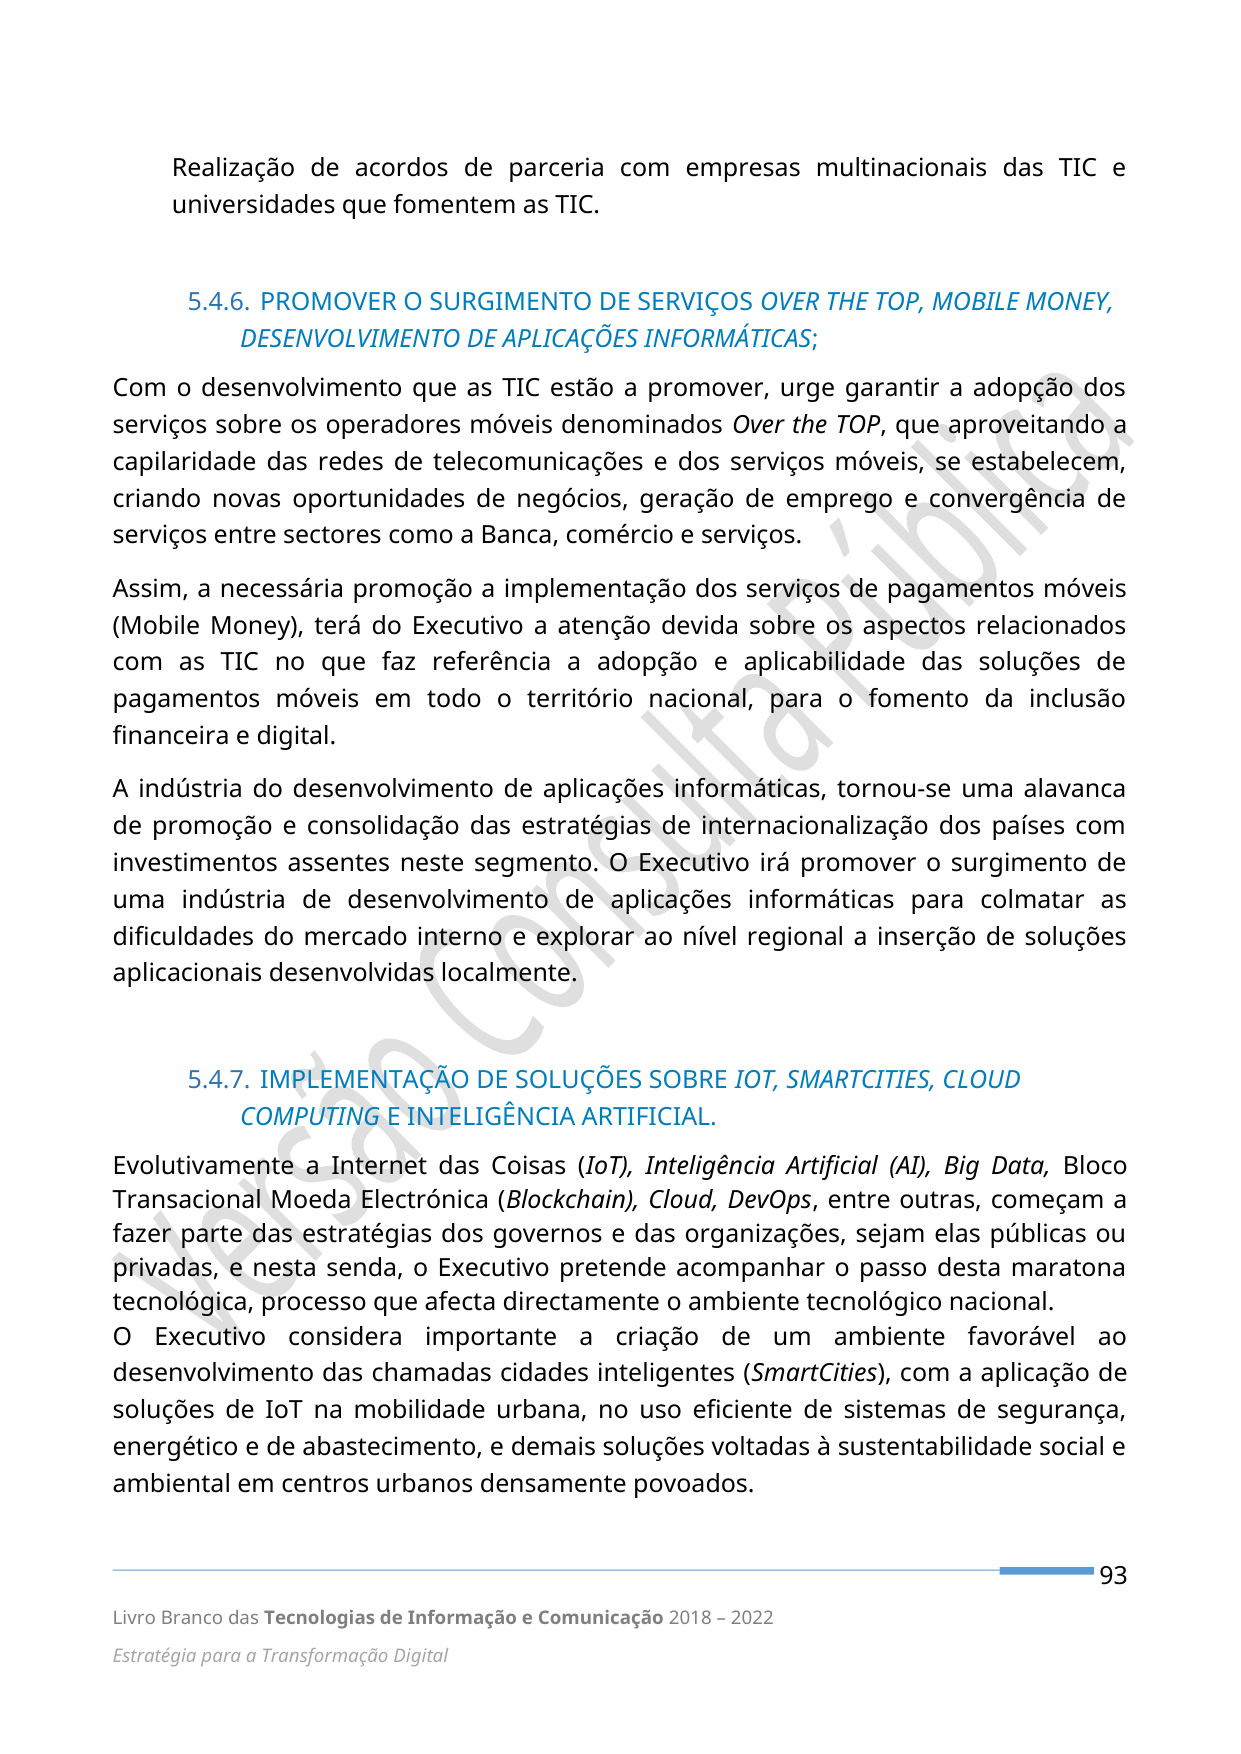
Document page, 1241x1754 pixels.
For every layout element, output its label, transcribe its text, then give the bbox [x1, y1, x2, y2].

list O Executivo considera importante a criação de um ambiente favorável ao desenvolvimento das chamadas cidades inteligentes (SmartCities), com a aplicação de soluções de IoT na mobilidade urbana, no uso eficiente de sistemas de segurança, energético e de abastecimento, e demais soluções voltadas à sustentabilidade social e ambiental em centros urbanos densamente povoados. [112, 1318, 1128, 1499]
text Realização de acordos de parceria com empresas multinacionais das TIC e universidades que fomentem as TIC. [172, 150, 1128, 221]
subtitle Implementação de soluções sobre IoT, SmartCities, Cloud Computing e Inteligência Artificial. [187, 1062, 1128, 1133]
text Com o desenvolvimento que as TIC estão a promover, urge garantir a adopção dos serviços sobre os operadores móveis denominados Over the TOP, que aproveitando a capilaridade das redes de telecomunicações e dos serviços móveis, se estabelecem, criando novas oportunidades de negócios, geração de emprego e convergência de serviços entre sectores como a Banca, comércio e serviços. [112, 370, 1128, 551]
subtitle Promover o surgimento de serviços over the top, Mobile Money, desenvolvimento de aplicações informáticas; [187, 284, 1128, 355]
text A indústria do desenvolvimento de aplicações informáticas, tornou-se uma alavanca de promoção e consolidação das estratégias de internacionalização dos países com investimentos assentes neste segmento. O Executivo irá promover o surgimento de uma indústria de desenvolvimento de aplicações informáticas para colmatar as dificuldades do mercado interno e explorar ao nível regional a inserção de soluções aplicacionais desenvolvidas localmente. [112, 771, 1128, 989]
text Assim, a necessária promoção a implementação dos serviços de pagamentos móveis (Mobile Money), terá do Executivo a atenção devida sobre os aspectos relacionados com as TIC no que faz referência a adopção e aplicabilidade das soluções de pagamentos móveis em todo o território nacional, para o fomento da inclusão financeira e digital. [112, 571, 1128, 752]
list Evolutivamente a Internet das Coisas (IoT), Inteligência Artificial (AI), Big Data, Bloco Transacional Moeda Electrónica (Blockchain), Cloud, DevOps, entre outras, começam a fazer parte das estratégias dos governos e das organizações, sejam elas públicas ou privadas, e nesta senda, o Executivo pretende acompanhar o passo desta maratona tecnológica, processo que afecta directamente o ambiente tecnológico nacional. [112, 1148, 1128, 1318]
